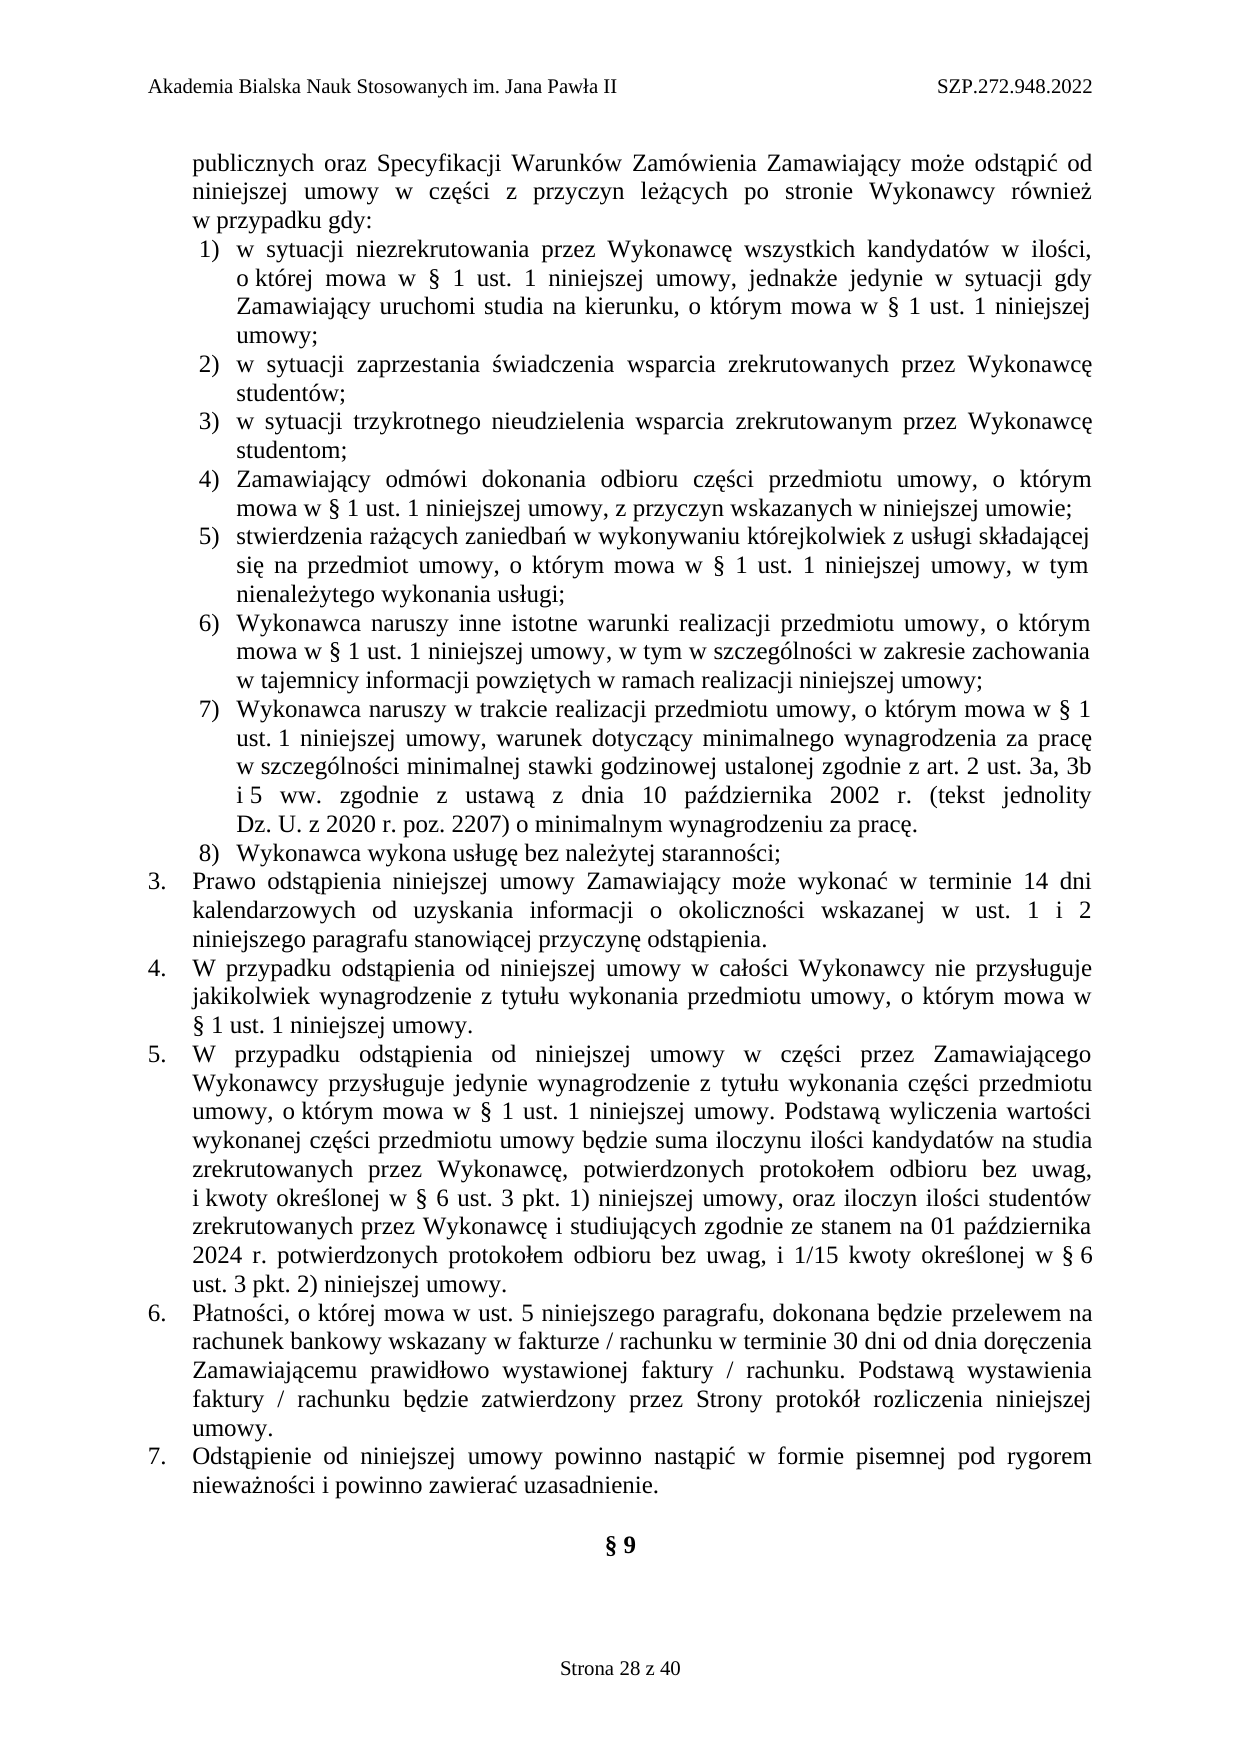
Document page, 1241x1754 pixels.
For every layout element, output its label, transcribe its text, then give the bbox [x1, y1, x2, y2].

list W przypadku odstąpienia od niniejszej umowy w części przez Zamawiającego Wykonawcy przysługuje jedynie wynagrodzenie z tytułu wykonania części przedmiotu umowy, o którym mowa w § 1 ust. 1 niniejszej umowy. Podstawą wyliczenia wartości wykonanej części przedmiotu umowy będzie suma iloczynu ilości kandydatów na studia zrekrutowanych przez Wykonawcę, potwierdzonych protokołem odbioru bez uwag, i kwoty określonej w § 6 ust. 3 pkt. 1) niniejszej umowy, oraz iloczyn ilości studentów zrekrutowanych przez Wykonawcę i studiujących zgodnie ze stanem na 01 października 2024 r. potwierdzonych protokołem odbioru bez uwag, i 1/15 kwoty określonej w § 6 ust. 3 pkt. 2) niniejszej umowy. [148, 1039, 1093, 1298]
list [148, 148, 1093, 234]
list Wykonawca naruszy inne istotne warunki realizacji przedmiotu umowy, o którym mowa w § 1 ust. 1 niniejszej umowy, w tym w szczególności w zakresie zachowania w tajemnicy informacji powziętych w ramach realizacji niniejszej umowy; [199, 608, 1091, 694]
list w sytuacji niezrekrutowania przez Wykonawcę wszystkich kandydatów w ilości, o której mowa w § 1 ust. 1 niniejszej umowy, jednakże jedynie w sytuacji gdy Zamawiający uruchomi studia na kierunku, o którym mowa w § 1 ust. 1 niniejszej umowy; [199, 234, 1093, 349]
list Odstąpienie od niniejszej umowy powinno nastąpić w formie pisemnej pod rygorem nieważności i powinno zawierać uzasadnienie. [148, 1441, 1093, 1499]
list Wykonawca naruszy w trakcie realizacji przedmiotu umowy, o którym mowa w § 1 ust. 1 niniejszej umowy, warunek dotyczący minimalnego wynagrodzenia za pracę w szczególności minimalnej stawki godzinowej ustalonej zgodnie z art. 2 ust. 3a, 3b i 5 ww. zgodnie z ustawą z dnia 10 października 2002 r. (tekst jednolity Dz. U. z 2020 r. poz. 2207) o minimalnym wynagrodzeniu za pracę. [199, 694, 1093, 838]
list w sytuacji trzykrotnego nieudzielenia wsparcia zrekrutowanym przez Wykonawcę studentom; [199, 406, 1093, 464]
list w sytuacji zaprzestania świadczenia wsparcia zrekrutowanych przez Wykonawcę studentów; [199, 349, 1093, 406]
list stwierdzenia rażących zaniedbań w wykonywaniu którejkolwiek z usługi składającej się na przedmiot umowy, o którym mowa w § 1 ust. 1 niniejszej umowy, w tym nienależytego wykonania usługi; [199, 521, 1091, 608]
list W przypadku odstąpienia od niniejszej umowy w całości Wykonawcy nie przysługuje jakikolwiek wynagrodzenie z tytułu wykonania przedmiotu umowy, o którym mowa w § 1 ust. 1 niniejszej umowy. [148, 953, 1093, 1039]
list Prawo odstąpienia niniejszej umowy Zamawiający może wykonać w terminie 14 dni kalendarzowych od uzyskania informacji o okoliczności wskazanej w ust. 1 i 2 niniejszego paragrafu stanowiącej przyczynę odstąpienia. [148, 866, 1093, 953]
list Płatności, o której mowa w ust. 5 niniejszego paragrafu, dokonana będzie przelewem na rachunek bankowy wskazany w fakturze / rachunku w terminie 30 dni od dnia doręczenia Zamawiającemu prawidłowo wystawionej faktury / rachunku. Podstawą wystawienia faktury / rachunku będzie zatwierdzony przez Strony protokół rozliczenia niniejszej umowy. [148, 1298, 1093, 1441]
list Zamawiający odmówi dokonania odbioru części przedmiotu umowy, o którym mowa w § 1 ust. 1 niniejszej umowy, z przyczyn wskazanych w niniejszej umowie; [199, 464, 1093, 521]
text § 9 [148, 1530, 1093, 1559]
list Wykonawca wykona usługę bez należytej staranności; [199, 838, 1093, 866]
